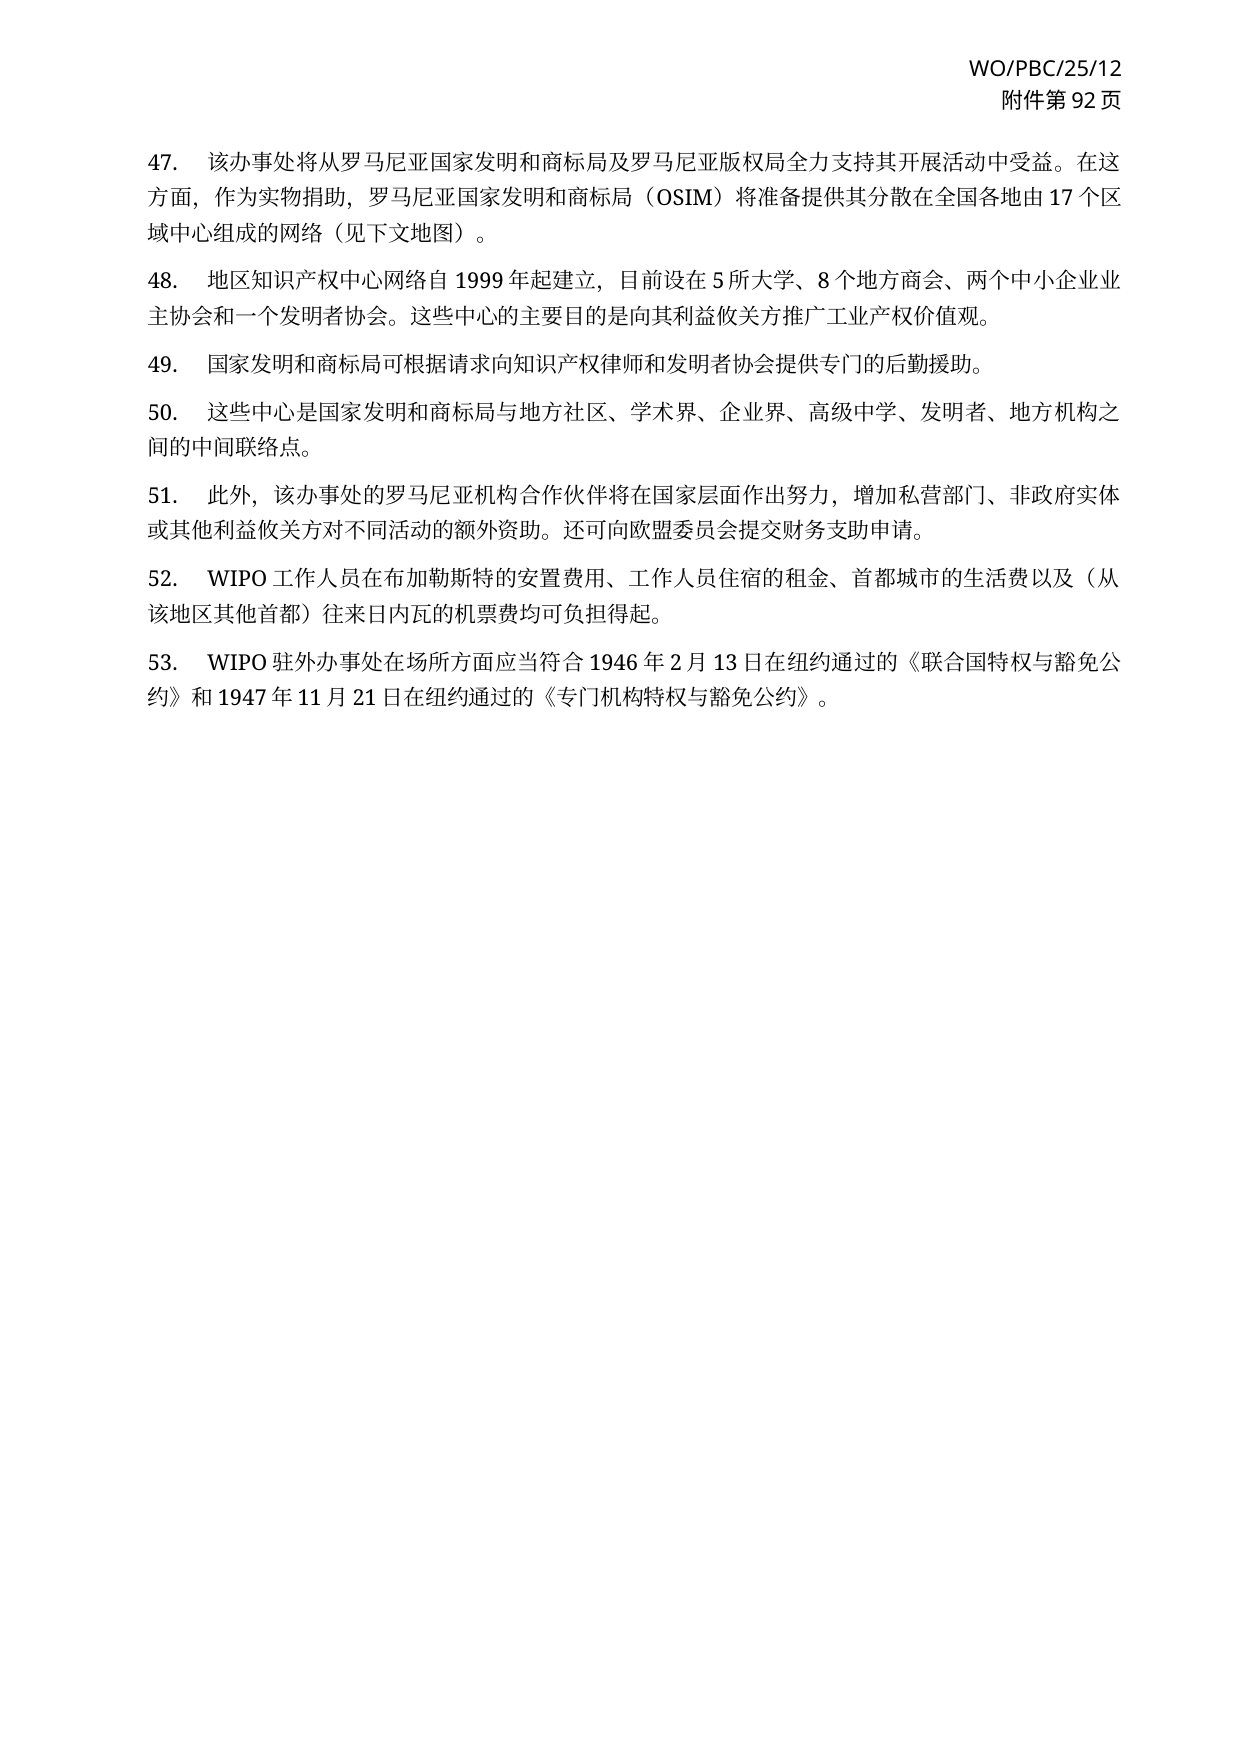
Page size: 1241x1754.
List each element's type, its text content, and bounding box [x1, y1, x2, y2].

list 此外，该办事处的罗马尼亚机构合作伙伴将在国家层面作出努力，增加私营部门、非政府实体或其他利益攸关方对不同活动的额外资助。还可向欧盟委员会提交财务支助申请。 [148, 474, 1122, 545]
list 这些中心是国家发明和商标局与地方社区、学术界、企业界、高级中学、发明者、地方机构之间的中间联络点。 [148, 391, 1122, 462]
list 地区知识产权中心网络自1999年起建立，目前设在5所大学、8个地方商会、两个中小企业业主协会和一个发明者协会。这些中心的主要目的是向其利益攸关方推广工业产权价值观。 [148, 260, 1122, 331]
list WIPO工作人员在布加勒斯特的安置费用、工作人员住宿的租金、首都城市的生活费以及（从该地区其他首都）往来日内瓦的机票费均可负担得起。 [148, 558, 1122, 628]
list WIPO驻外办事处在场所方面应当符合1946年2月13日在纽约通过的《联合国特权与豁免公约》和1947年11月21日在纽约通过的《专门机构特权与豁免公约》。 [148, 641, 1122, 712]
list 该办事处将从罗马尼亚国家发明和商标局及罗马尼亚版权局全力支持其开展活动中受益。在这方面，作为实物捐助，罗马尼亚国家发明和商标局（OSIM）将准备提供其分散在全国各地由17个区域中心组成的网络（见下文地图）。 [148, 141, 1122, 247]
list 国家发明和商标局可根据请求向知识产权律师和发明者协会提供专门的后勤援助。 [148, 343, 1122, 378]
